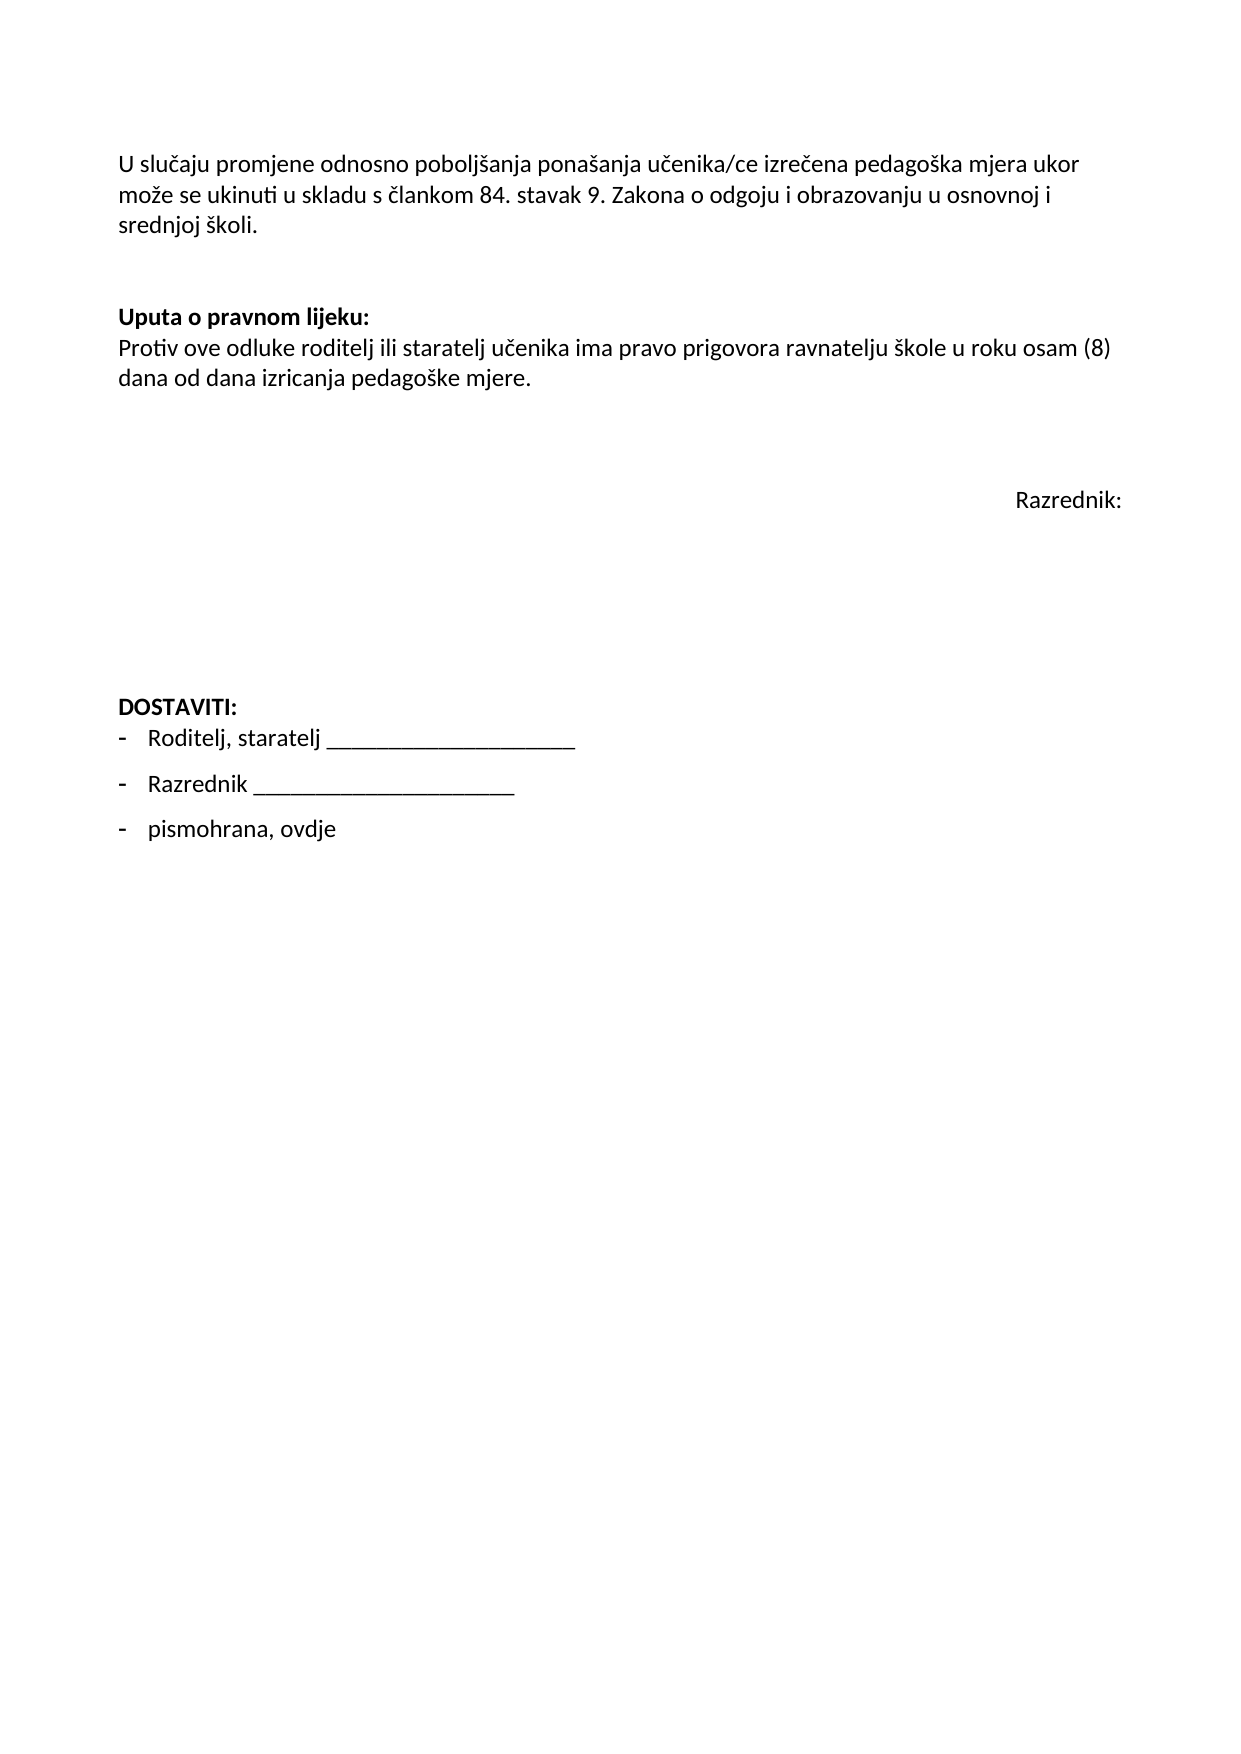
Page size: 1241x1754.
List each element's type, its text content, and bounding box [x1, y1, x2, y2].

text Razrednik: [118, 484, 1122, 515]
text U slučaju promjene odnosno poboljšanja ponašanja učenika/ce izrečena pedagoška mjera ukor može se ukinuti u skladu s člankom 84. stavak 9. Zakona o odgoju i obrazovanju u osnovnoj i srednjoj školi. [118, 149, 1122, 240]
list pismohrana, ovdje [118, 813, 1122, 844]
text DOSTAVITI: [118, 692, 1122, 722]
text Uputa o pravnom lijeku: [118, 301, 1122, 332]
list Razrednik _____________________ [118, 768, 1122, 798]
text Protiv ove odluke roditelj ili staratelj učenika ima pravo prigovora ravnatelju škole u roku osam (8) dana od dana izricanja pedagoške mjere. [118, 332, 1122, 393]
list Roditelj, staratelj ____________________ [118, 722, 1122, 753]
